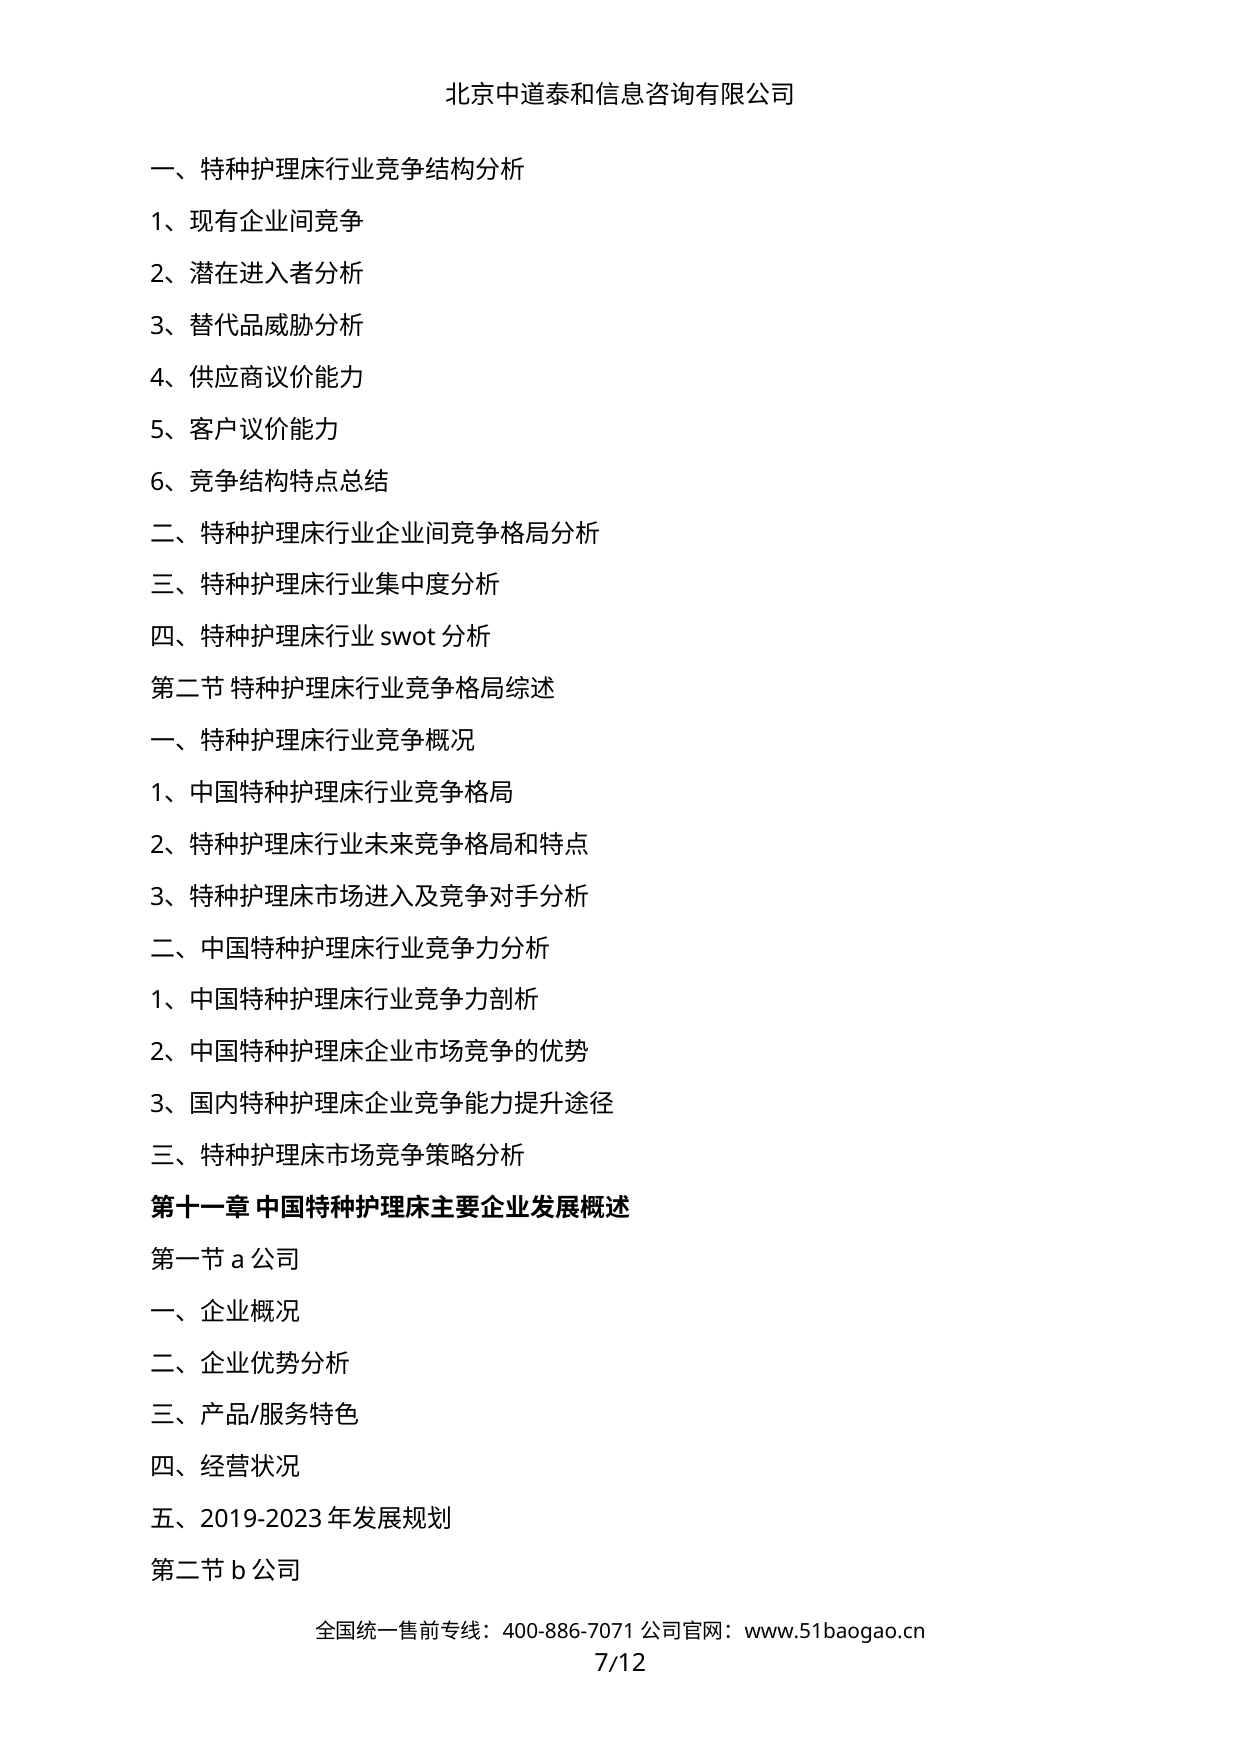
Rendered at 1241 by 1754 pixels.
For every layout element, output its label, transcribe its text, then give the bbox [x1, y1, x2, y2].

text 二、企业优势分析 [150, 1343, 1090, 1379]
text 一、特种护理床行业竞争概况 [150, 721, 1090, 757]
text 二、中国特种护理床行业竞争力分析 [150, 928, 1090, 964]
text 4、供应商议价能力 [150, 357, 1090, 394]
text 三、特种护理床行业集中度分析 [150, 565, 1090, 601]
text 2、潜在进入者分析 [150, 254, 1090, 290]
text 四、特种护理床行业swot分析 [150, 617, 1090, 653]
text 3、替代品威胁分析 [150, 306, 1090, 342]
text 三、特种护理床市场竞争策略分析 [150, 1136, 1090, 1172]
text 3、国内特种护理床企业竞争能力提升途径 [150, 1084, 1090, 1120]
text 五、2019-2023年发展规划 [150, 1499, 1090, 1535]
text 1、中国特种护理床行业竞争格局 [150, 772, 1090, 809]
text 3、特种护理床市场进入及竞争对手分析 [150, 876, 1090, 912]
text 第十一章 中国特种护理床主要企业发展概述 [150, 1187, 1090, 1224]
text 2、特种护理床行业未来竞争格局和特点 [150, 824, 1090, 861]
text 三、产品/服务特色 [150, 1395, 1090, 1431]
text 一、企业概况 [150, 1291, 1090, 1327]
text 第二节 b公司 [150, 1551, 1090, 1587]
text 1、中国特种护理床行业竞争力剖析 [150, 980, 1090, 1016]
text 6、竞争结构特点总结 [150, 461, 1090, 497]
text 四、经营状况 [150, 1447, 1090, 1483]
text 5、客户议价能力 [150, 409, 1090, 446]
text 2、中国特种护理床企业市场竞争的优势 [150, 1032, 1090, 1068]
text 第一节 a公司 [150, 1239, 1090, 1276]
text 1、现有企业间竞争 [150, 202, 1090, 238]
text 第二节 特种护理床行业竞争格局综述 [150, 669, 1090, 705]
text 二、特种护理床行业企业间竞争格局分析 [150, 513, 1090, 549]
text 一、特种护理床行业竞争结构分析 [150, 150, 1090, 186]
